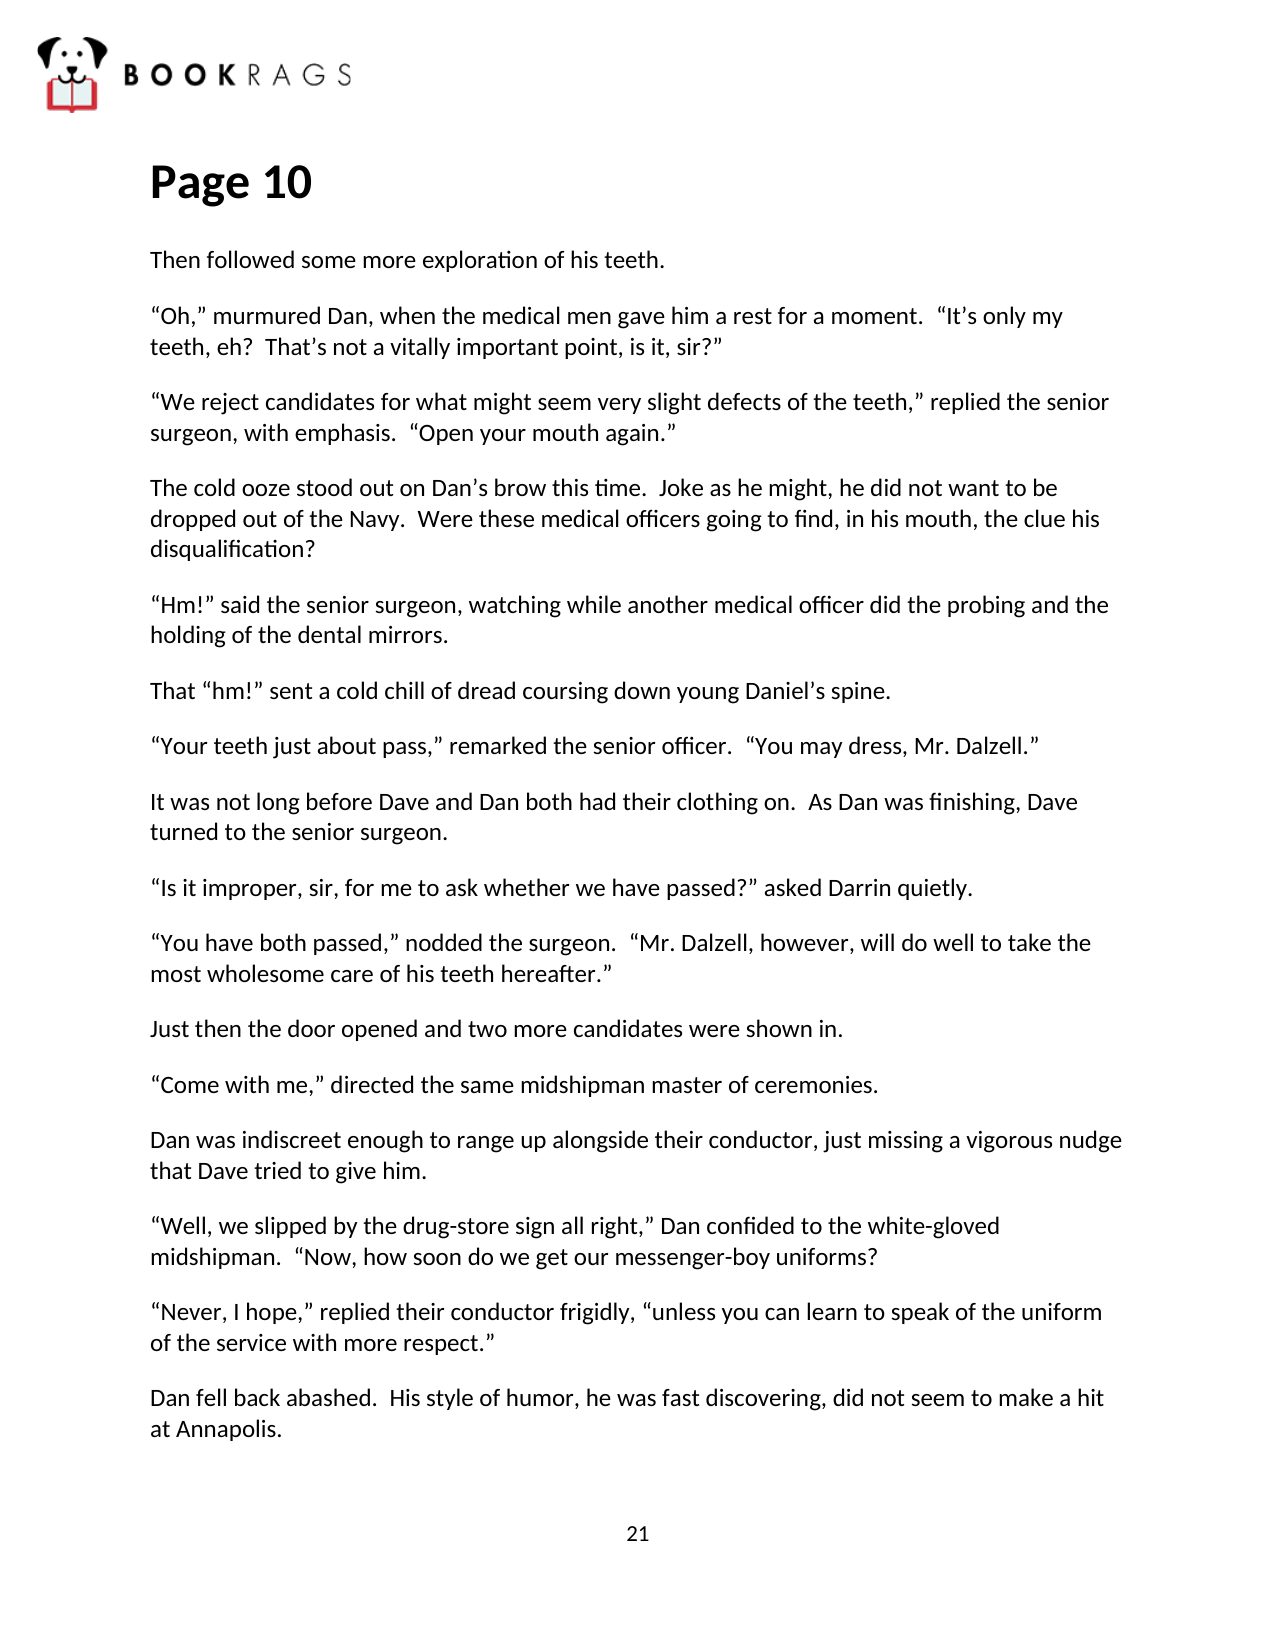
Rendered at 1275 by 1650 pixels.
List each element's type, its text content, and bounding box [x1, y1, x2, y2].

text The cold ooze stood out on Dan’s brow this time. Joke as he might, he did not want to be dropped out of the Navy. Were these medical officers going to find, in his mouth, the clue his disqualification? [150, 472, 1125, 564]
text It was not long before Dave and Dan both had their clothing on. As Dan was finishing, Dave turned to the senior surgeon. [150, 786, 1125, 847]
text Dan fell back abashed. His style of humor, he was fast discovering, did not seem to make a hit at Annapolis. [150, 1383, 1125, 1444]
text “Hm!” said the senior surgeon, watching while another medical officer did the probing and the holding of the dental mirrors. [150, 589, 1125, 650]
text “Well, we slipped by the drug-store sign all right,” Dan confided to the white-gloved midshipman. “Now, how soon do we get our messenger-boy uniforms? [150, 1211, 1125, 1272]
text Dan was indiscreet enough to range up alongside their conductor, just missing a vigorous nudge that Dave tried to give him. [150, 1124, 1125, 1186]
text Page 10 [150, 150, 1125, 211]
text “Is it improper, sir, for me to ask whether we have passed?” asked Darrin quietly. [150, 872, 1125, 902]
text Just then the door opened and two more candidates were shown in. [150, 1013, 1125, 1044]
text “You have both passed,” nodded the surgeon. “Mr. Dalzell, however, will do well to take the most wholesome care of his teeth hereafter.” [150, 927, 1125, 988]
picture [37, 37, 351, 113]
text “Never, I hope,” replied their conductor frigidly, “unless you can learn to speak of the uniform of the service with more respect.” [150, 1297, 1125, 1358]
text “Oh,” murmured Dan, when the medical men gave him a rest for a moment. “It’s only my teeth, eh? That’s not a vitally important point, is it, sir?” [150, 300, 1125, 361]
text That “hm!” sent a cold chill of dread coursing down young Daniel’s spine. [150, 675, 1125, 705]
text “Come with me,” directed the same midshipman master of ceremonies. [150, 1069, 1125, 1099]
text “Your teeth just about pass,” remarked the senior officer. “You may dress, Mr. Dalzell.” [150, 730, 1125, 761]
text Then followed some more exploration of his teeth. [150, 244, 1125, 275]
text “We reject candidates for what might seem very slight defects of the teeth,” replied the senior surgeon, with emphasis. “Open your mouth again.” [150, 386, 1125, 447]
